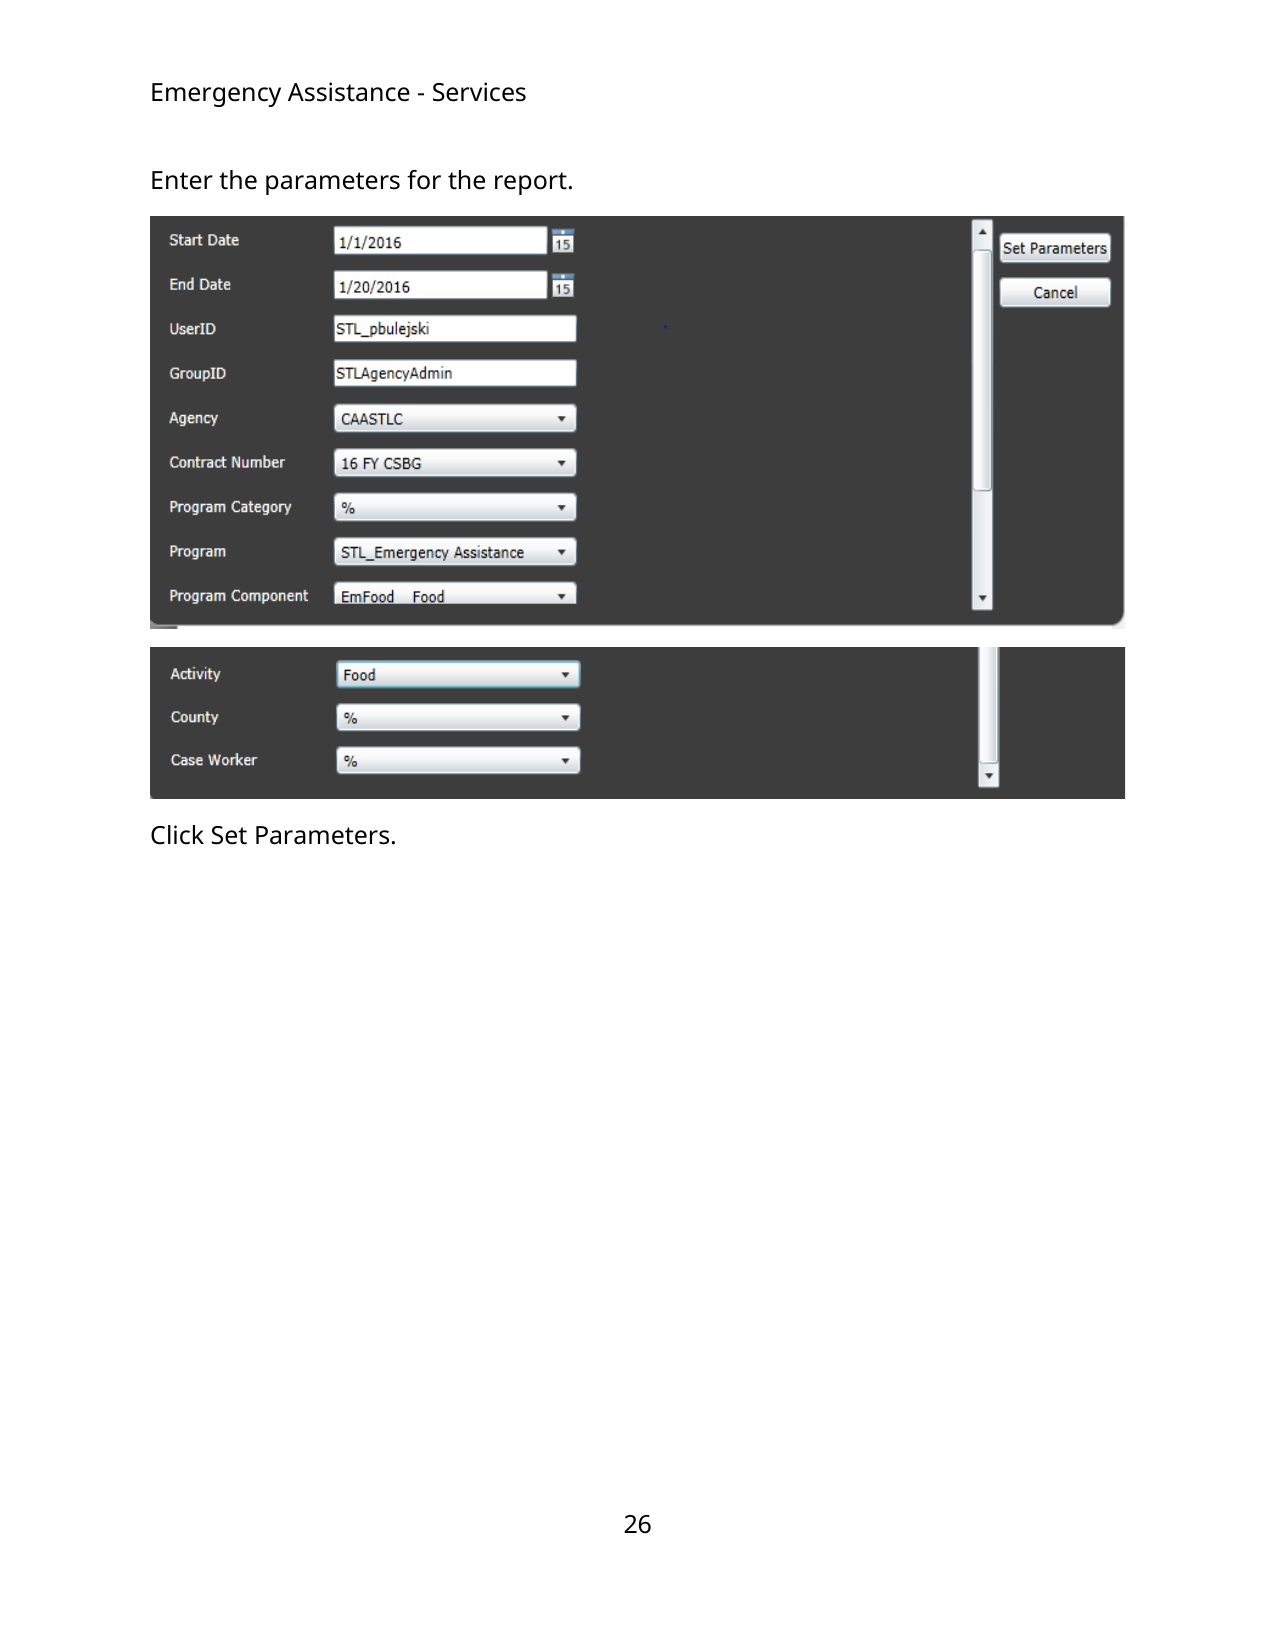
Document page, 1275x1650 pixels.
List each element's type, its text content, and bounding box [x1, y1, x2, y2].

text Click Set Parameters. [150, 818, 1125, 852]
text Enter the parameters for the report. [150, 162, 1125, 197]
picture [150, 216, 1125, 629]
picture [150, 647, 1125, 799]
